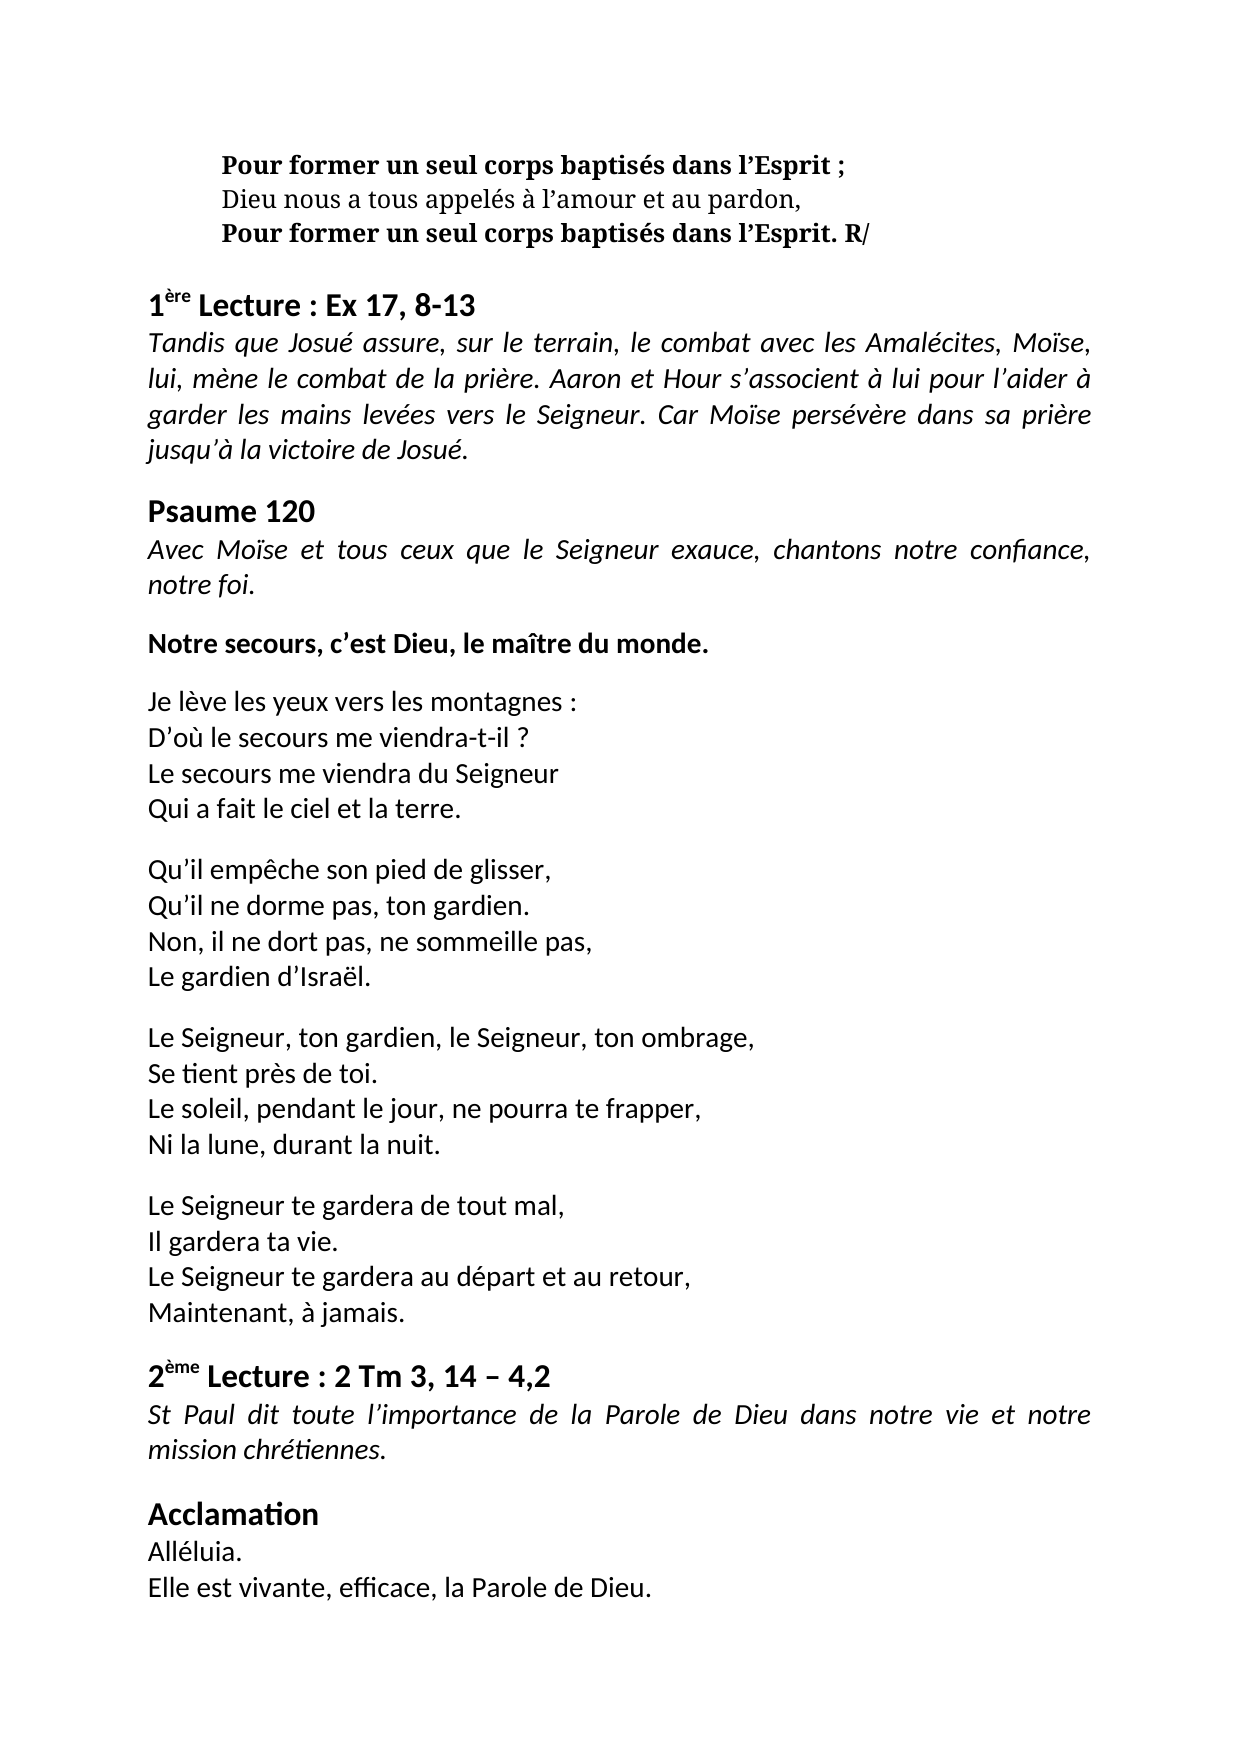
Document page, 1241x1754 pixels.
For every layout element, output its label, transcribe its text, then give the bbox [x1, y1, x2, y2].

text St Paul dit toute l’importance de la Parole de Dieu dans notre vie et notre mission chrétiennes. [148, 1396, 1093, 1467]
text D’où le secours me viendra-t-il ? [148, 719, 1093, 755]
text Notre secours, c’est Dieu, le maître du monde. [148, 625, 1093, 661]
text Pour former un seul corps baptisés dans l’Esprit ; [148, 148, 1093, 182]
text Maintenant, à jamais. [148, 1294, 1093, 1330]
text Le secours me viendra du Seigneur [148, 755, 1093, 790]
text Le Seigneur, ton gardien, le Seigneur, ton ombrage, [148, 1019, 1093, 1055]
text Alléluia. [148, 1533, 1093, 1569]
text Dieu nous a tous appelés à l’amour et au pardon, [148, 182, 1093, 216]
text Qu’il empêche son pied de glisser, [148, 851, 1093, 887]
text 2ème Lecture : 2 Tm 3, 14 – 4,2 [148, 1355, 1093, 1396]
text Pour former un seul corps baptisés dans l’Esprit. R/ [148, 216, 1093, 250]
text Se tient près de toi. [148, 1055, 1093, 1091]
text Qu’il ne dorme pas, ton gardien. [148, 887, 1093, 923]
text Le Seigneur te gardera de tout mal, [148, 1187, 1093, 1223]
text Le Seigneur te gardera au départ et au retour, [148, 1258, 1093, 1294]
text Psaume 120 [148, 490, 1093, 531]
text Tandis que Josué assure, sur le terrain, le combat avec les Amalécites, Moïse, lui, mène le combat de la prière. Aaron et Hour s’associent à lui pour l’aider à garder les mains levées vers le Seigneur. Car Moïse persévère dans sa prière jusqu’à la victoire de Josué. [148, 324, 1093, 467]
text Ni la lune, durant la nuit. [148, 1126, 1093, 1162]
text Non, il ne dort pas, ne sommeille pas, [148, 923, 1093, 958]
text Qui a fait le ciel et la terre. [148, 790, 1093, 826]
text 1ère Lecture : Ex 17, 8-13 [148, 284, 1093, 324]
text Le soleil, pendant le jour, ne pourra te frapper, [148, 1091, 1093, 1126]
text Avec Moïse et tous ceux que le Seigneur exauce, chantons notre confiance, notre foi. [148, 531, 1093, 602]
text Acclamation [148, 1492, 1093, 1533]
text Je lève les yeux vers les montagnes : [148, 683, 1093, 719]
text Le gardien d’Israël. [148, 958, 1093, 994]
text Elle est vivante, efficace, la Parole de Dieu. [148, 1569, 1093, 1604]
text Il gardera ta vie. [148, 1223, 1093, 1258]
